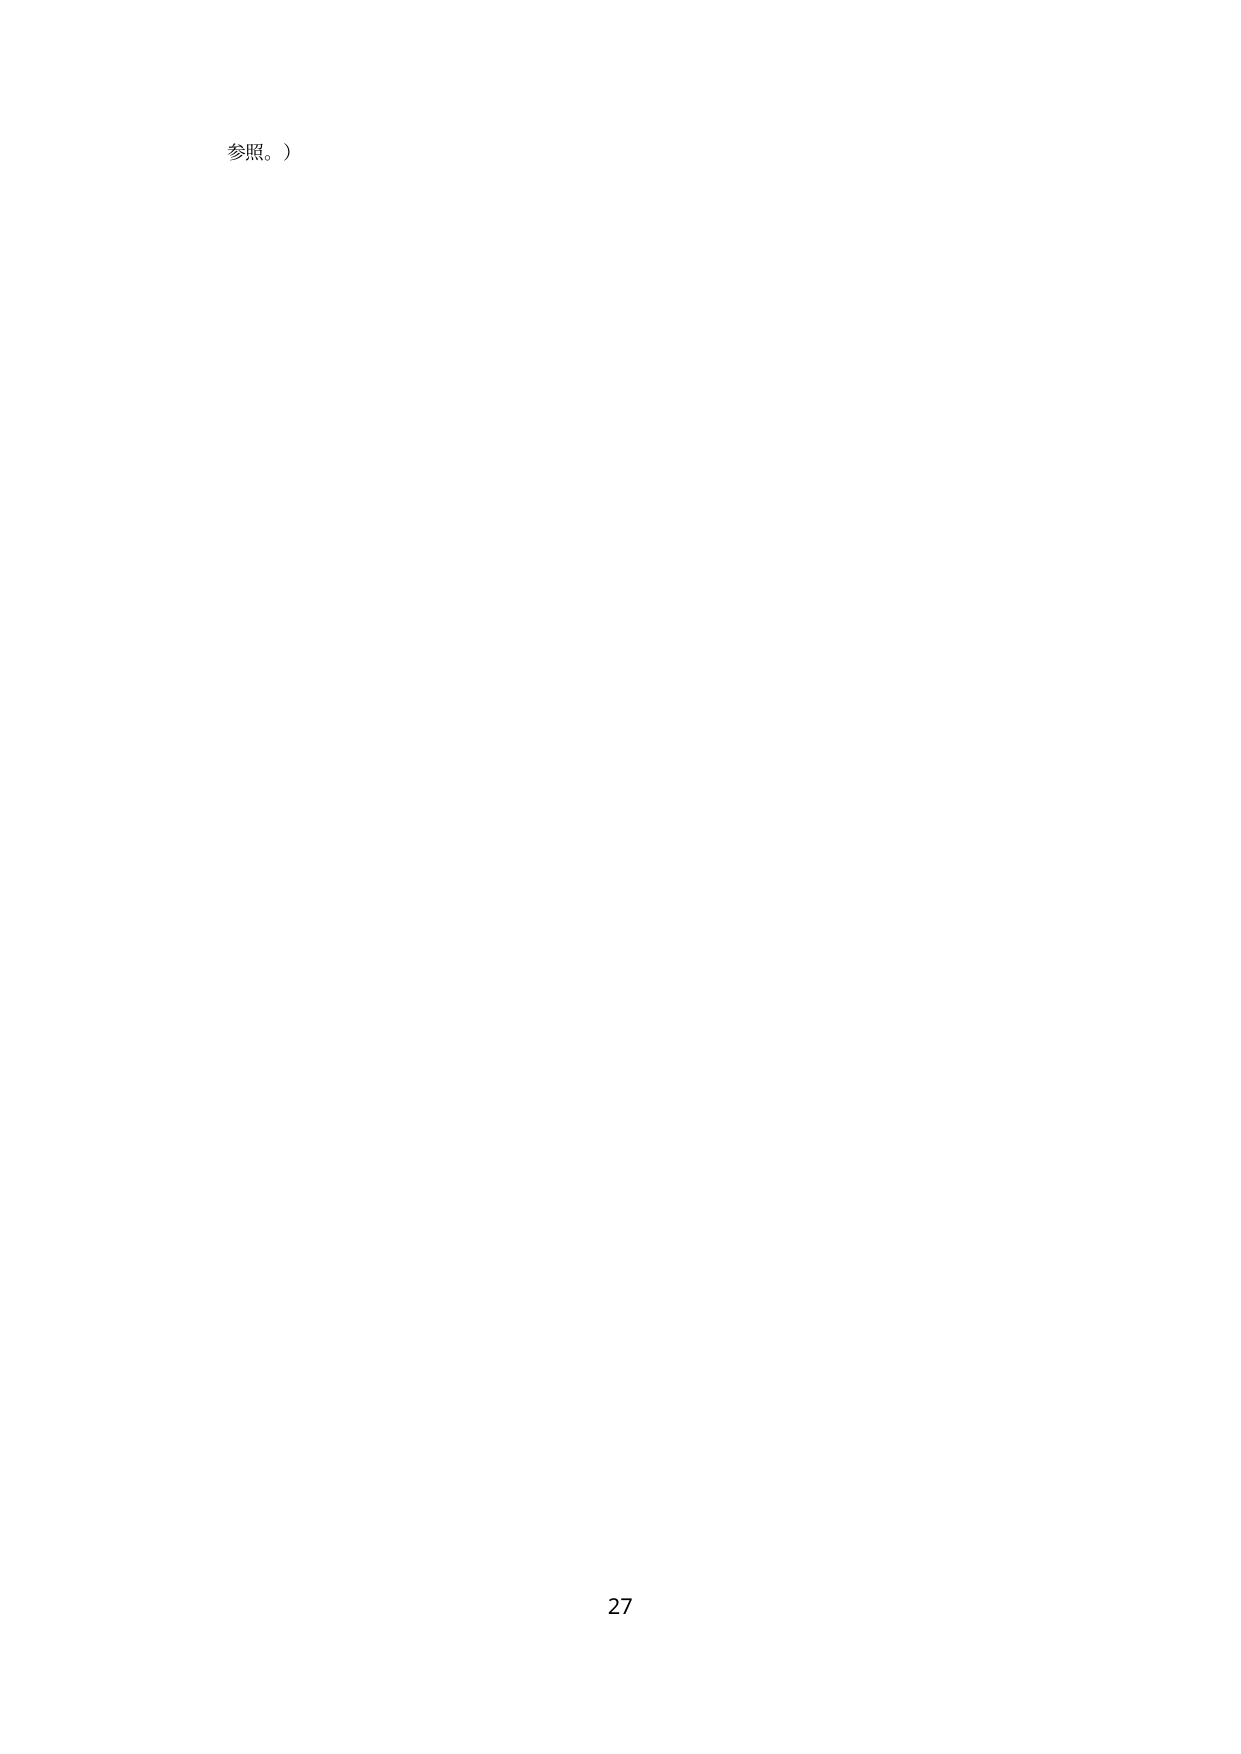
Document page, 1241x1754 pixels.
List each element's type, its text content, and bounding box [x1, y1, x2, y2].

text 参照。） [133, 134, 1092, 168]
